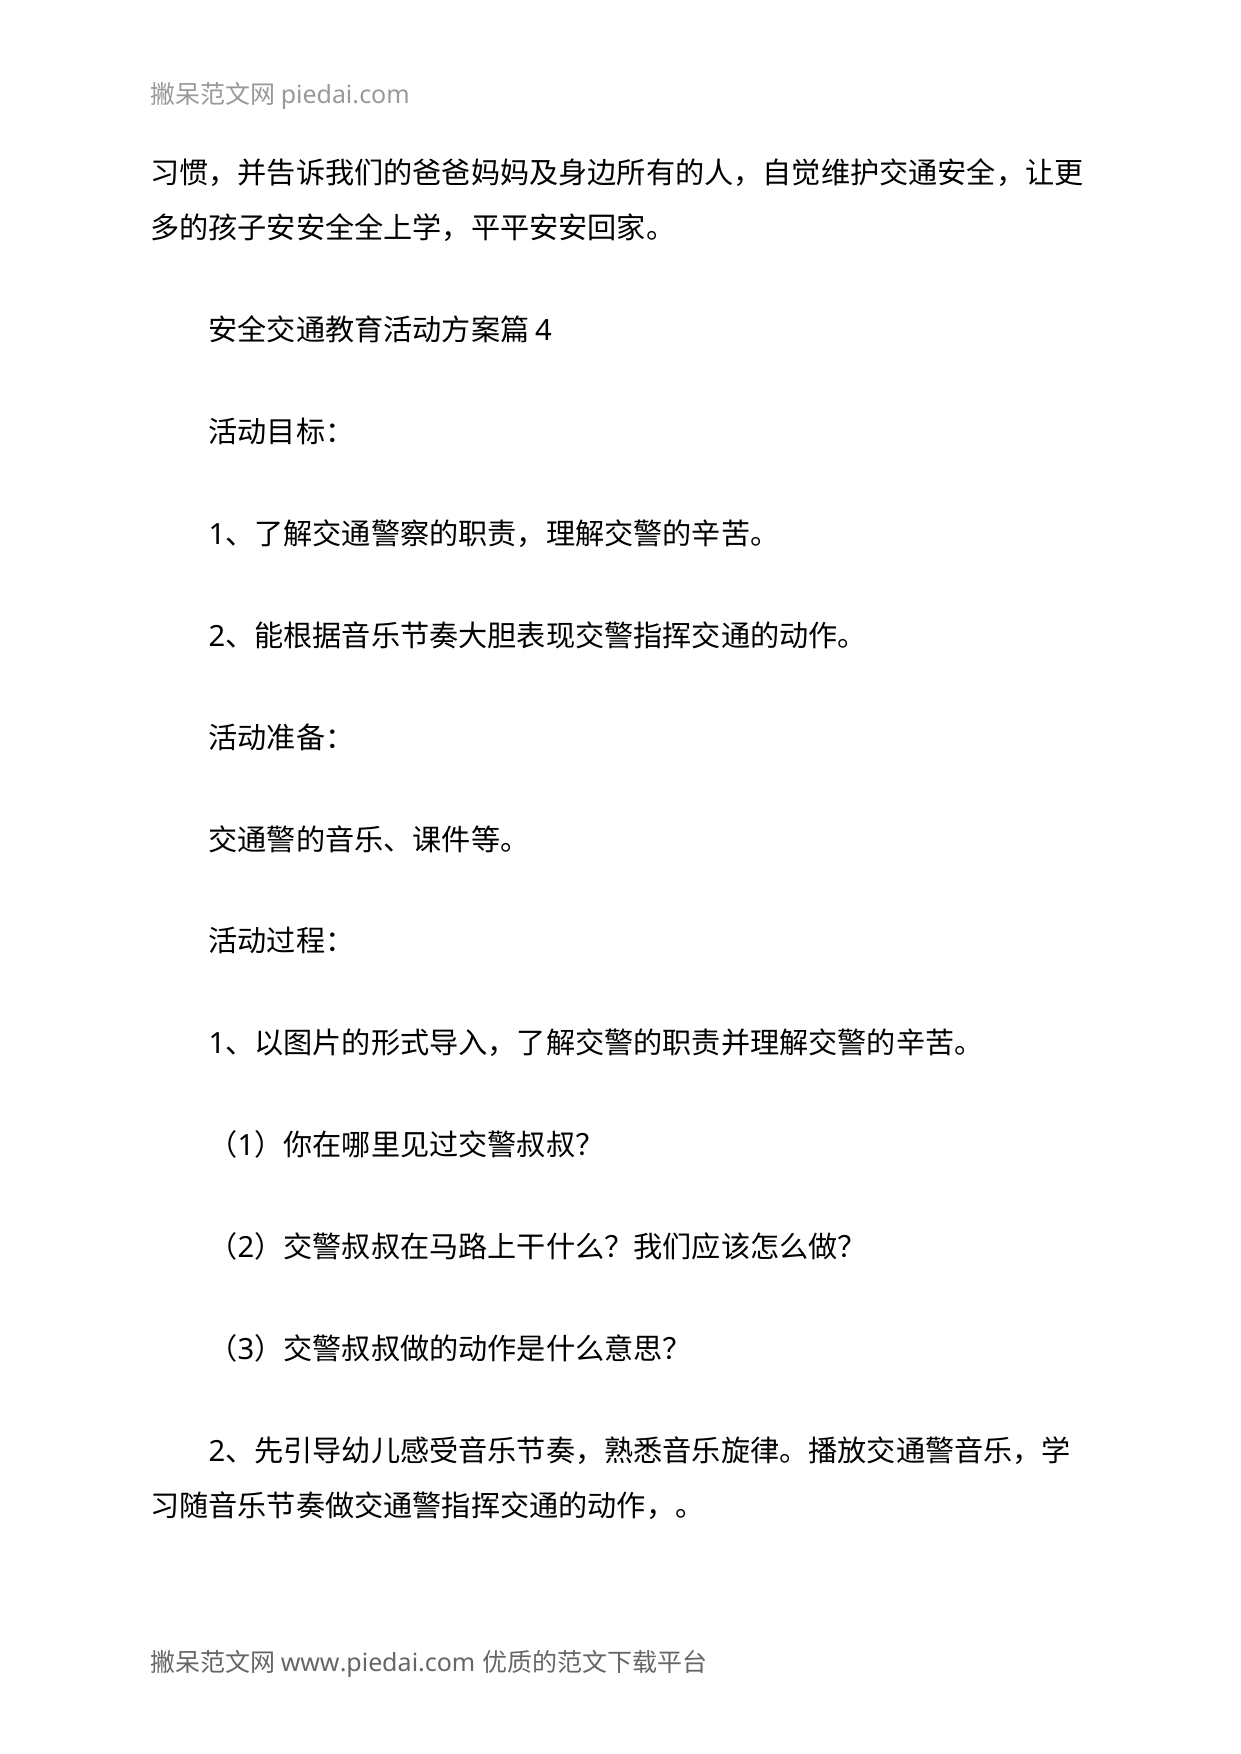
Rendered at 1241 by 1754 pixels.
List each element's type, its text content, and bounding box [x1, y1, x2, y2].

text （2）交警叔叔在马路上干什么？我们应该怎么做？ [150, 1224, 1090, 1266]
text 2、先引导幼儿感受音乐节奏，熟悉音乐旋律。播放交通警音乐，学习随音乐节奏做交通警指挥交通的动作，。 [150, 1428, 1090, 1525]
text （1）你在哪里见过交警叔叔？ [150, 1122, 1090, 1164]
text （3）交警叔叔做的动作是什么意思？ [150, 1326, 1090, 1368]
text 活动过程： [150, 918, 1090, 960]
text 1、了解交通警察的职责，理解交警的辛苦。 [150, 510, 1090, 553]
text 安全交通教育活动方案篇4 [150, 307, 1090, 349]
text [150, 150, 1090, 247]
text 活动目标： [150, 409, 1090, 451]
text 交通警的音乐、课件等。 [150, 816, 1090, 858]
text 2、能根据音乐节奏大胆表现交警指挥交通的动作。 [150, 612, 1090, 655]
text 活动准备： [150, 714, 1090, 757]
text 1、以图片的形式导入，了解交警的职责并理解交警的辛苦。 [150, 1020, 1090, 1062]
